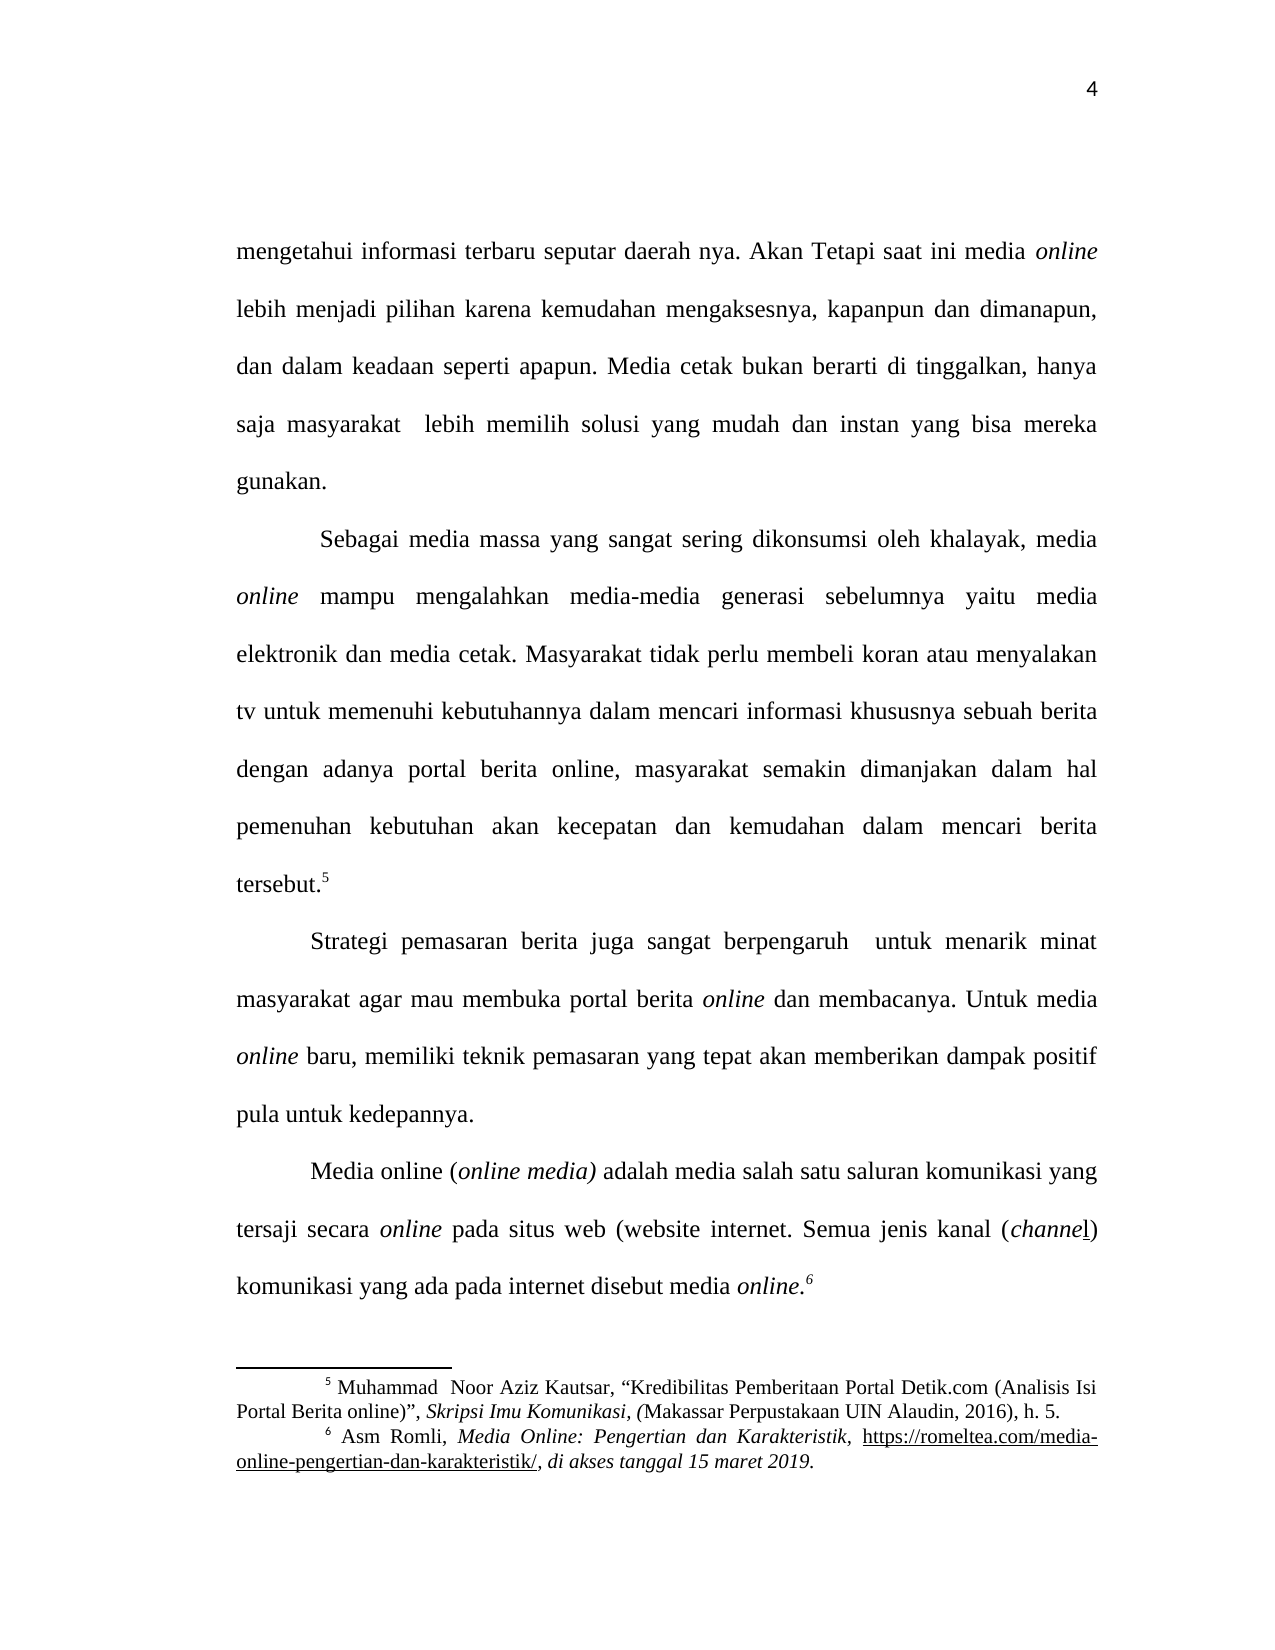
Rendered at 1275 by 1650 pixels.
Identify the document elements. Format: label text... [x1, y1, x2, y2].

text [236, 236, 1098, 495]
text Strategi pemasaran berita juga sangat berpengaruh untuk menarik minat masyarakat agar mau membuka portal berita online dan membacanya. Untuk media online baru, memiliki teknik pemasaran yang tepat akan memberikan dampak positif pula untuk kedepannya. [236, 926, 1098, 1127]
text Media online (online media) adalah media salah satu saluran komunikasi yang tersaji secara online pada situs web (website internet. Semua jenis kanal (channel) komunikasi yang ada pada internet disebut media online. [236, 1156, 1098, 1300]
text Sebagai media massa yang sangat sering dikonsumsi oleh khalayak, media online mampu mengalahkan media-media generasi sebelumnya yaitu media elektronik dan media cetak. Masyarakat tidak perlu membeli koran atau menyalakan tv untuk memenuhi kebutuhannya dalam mencari informasi khususnya sebuah berita dengan adanya portal berita online, masyarakat semakin dimanjakan dalam hal pemenuhan kebutuhan akan kecepatan dan kemudahan dalam mencari berita tersebut. [236, 524, 1098, 897]
